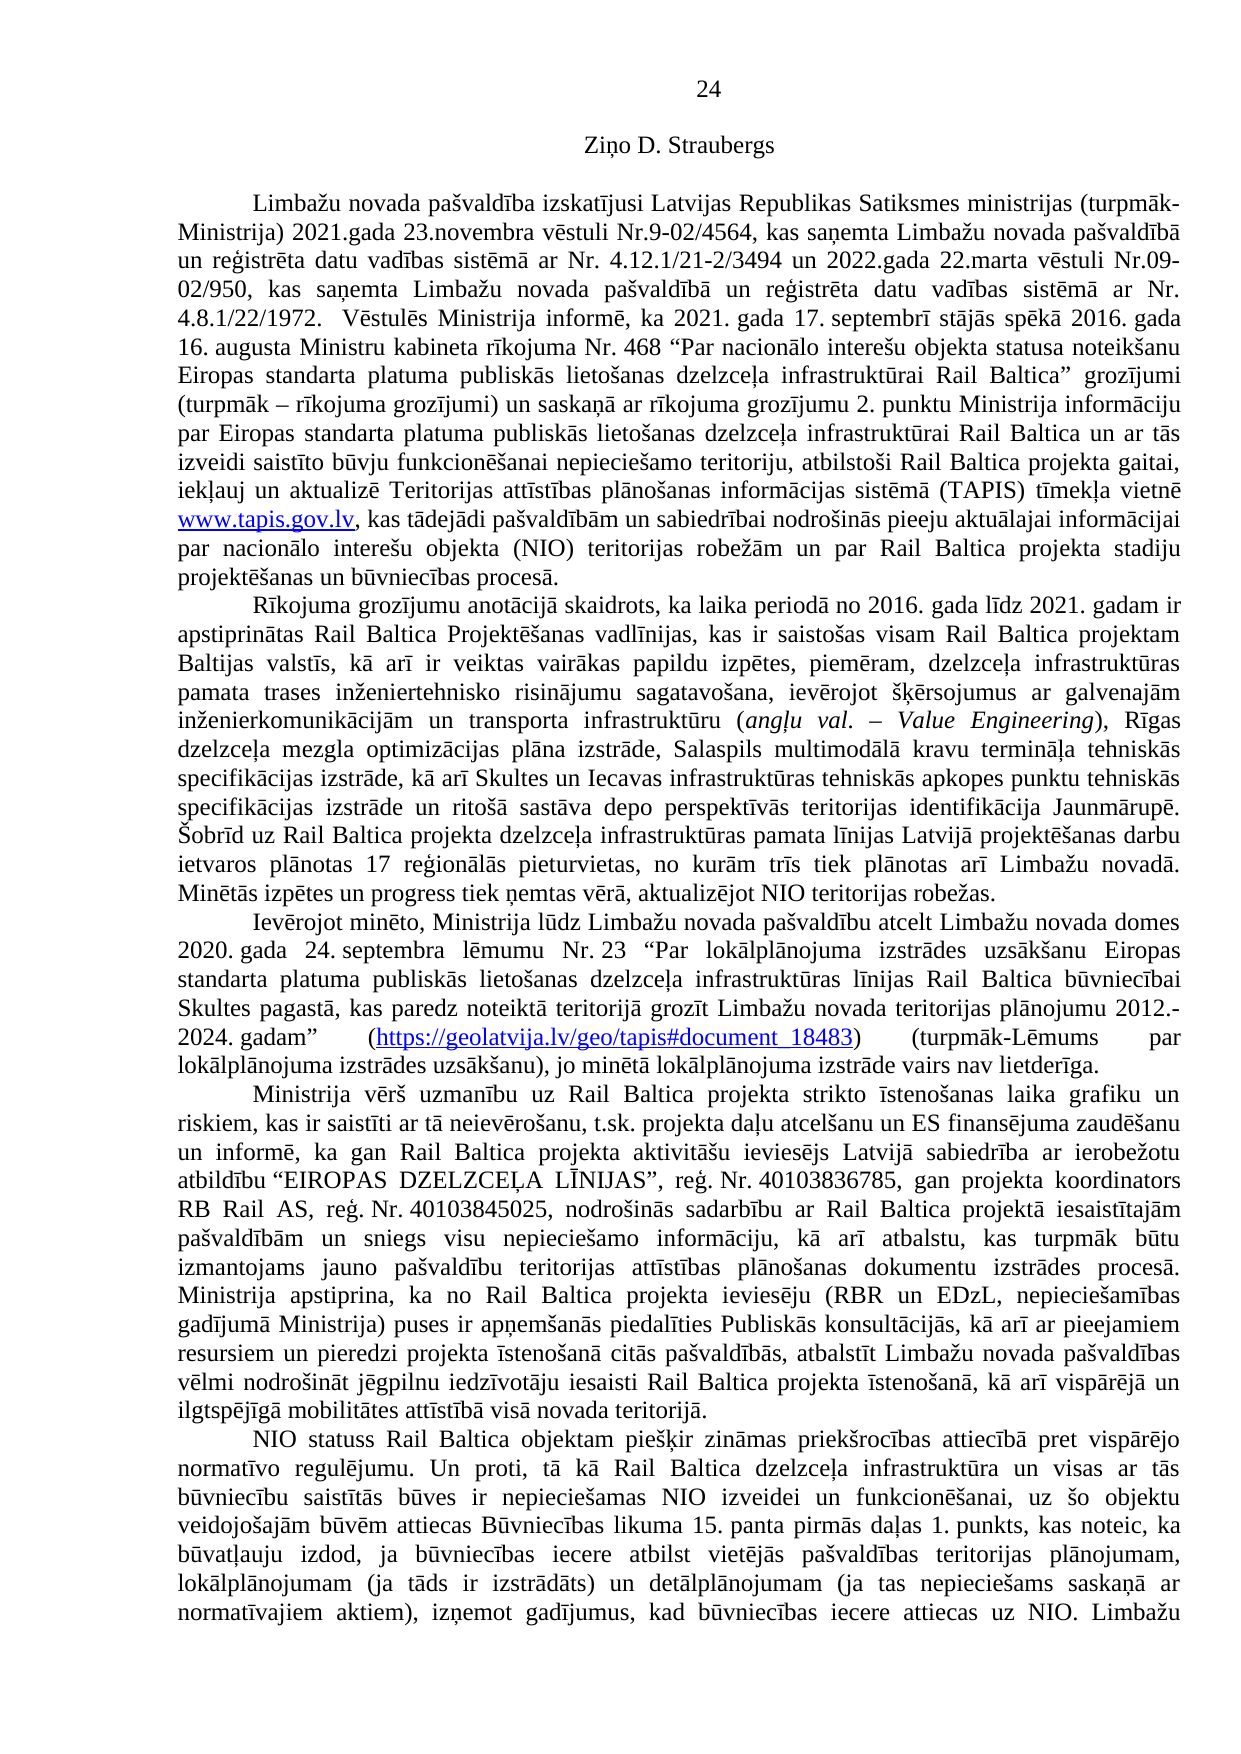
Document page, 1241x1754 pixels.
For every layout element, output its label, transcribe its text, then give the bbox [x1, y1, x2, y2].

text Ziņo D. Straubergs [177, 131, 1181, 159]
text Limbažu novada pašvaldība izskatījusi Latvijas Republikas Satiksmes ministrijas (turpmāk- Ministrija) 2021.gada 23.novembra vēstuli Nr.9-02/4564, kas saņemta Limbažu novada pašvaldībā un reģistrēta datu vadības sistēmā ar Nr. 4.12.1/21-2/3494 un 2022.gada 22.marta vēstuli Nr.09-02/950, kas saņemta Limbažu novada pašvaldībā un reģistrēta datu vadības sistēmā ar Nr. 4.8.1/22/1972. Vēstulēs Ministrija informē, ka 2021. gada 17. septembrī stājās spēkā 2016. gada 16. augusta Ministru kabineta rīkojuma Nr. 468 “Par nacionālo interešu objekta statusa noteikšanu Eiropas standarta platuma publiskās lietošanas dzelzceļa infrastruktūrai Rail Baltica” grozījumi (turpmāk – rīkojuma grozījumi) un saskaņā ar rīkojuma grozījumu 2. punktu Ministrija informāciju par Eiropas standarta platuma publiskās lietošanas dzelzceļa infrastruktūrai Rail Baltica un ar tās izveidi saistīto būvju funkcionēšanai nepieciešamo teritoriju, atbilstoši Rail Baltica projekta gaitai, iekļauj un aktualizē Teritorijas attīstības plānošanas informācijas sistēmā (TAPIS) tīmekļa vietnē www.tapis.gov.lv, kas tādejādi pašvaldībām un sabiedrībai nodrošinās pieeju aktuālajai informācijai par nacionālo interešu objekta (NIO) teritorijas robežām un par Rail Baltica projekta stadiju projektēšanas un būvniecības procesā. [177, 188, 1181, 591]
text Rīkojuma grozījumu anotācijā skaidrots, ka laika periodā no 2016. gada līdz 2021. gadam ir apstiprinātas Rail Baltica Projektēšanas vadlīnijas, kas ir saistošas visam Rail Baltica projektam Baltijas valstīs, kā arī ir veiktas vairākas papildu izpētes, piemēram, dzelzceļa infrastruktūras pamata trases inženiertehnisko risinājumu sagatavošana, ievērojot šķērsojumus ar galvenajām inženierkomunikācijām un transporta infrastruktūru (angļu val. – Value Engineering), Rīgas dzelzceļa mezgla optimizācijas plāna izstrāde, Salaspils multimodālā kravu termināļa tehniskās specifikācijas izstrāde, kā arī Skultes un Iecavas infrastruktūras tehniskās apkopes punktu tehniskās specifikācijas izstrāde un ritošā sastāva depo perspektīvās teritorijas identifikācija Jaunmārupē. Šobrīd uz Rail Baltica projekta dzelzceļa infrastruktūras pamata līnijas Latvijā projektēšanas darbu ietvaros plānotas 17 reģionālās pieturvietas, no kurām trīs tiek plānotas arī Limbažu novadā. Minētās izpētes un progress tiek ņemtas vērā, aktualizējot NIO teritorijas robežas. [177, 591, 1181, 907]
text Ministrija vērš uzmanību uz Rail Baltica projekta strikto īstenošanas laika grafiku un riskiem, kas ir saistīti ar tā neievērošanu, t.sk. projekta daļu atcelšanu un ES finansējuma zaudēšanu un informē, ka gan Rail Baltica projekta aktivitāšu ieviesējs Latvijā sabiedrība ar ierobežotu atbildību “EIROPAS DZELZCEĻA LĪNIJAS”, reģ. Nr. 40103836785, gan projekta koordinators RB Rail AS, reģ. Nr. 40103845025, nodrošinās sadarbību ar Rail Baltica projektā iesaistītajām pašvaldībām un sniegs visu nepieciešamo informāciju, kā arī atbalstu, kas turpmāk būtu izmantojams jauno pašvaldību teritorijas attīstības plānošanas dokumentu izstrādes procesā. Ministrija apstiprina, ka no Rail Baltica projekta ieviesēju (RBR un EDzL, nepieciešamības gadījumā Ministrija) puses ir apņemšanās piedalīties Publiskās konsultācijās, kā arī ar pieejamiem resursiem un pieredzi projekta īstenošanā citās pašvaldībās, atbalstīt Limbažu novada pašvaldības vēlmi nodrošināt jēgpilnu iedzīvotāju iesaisti Rail Baltica projekta īstenošanā, kā arī vispārējā un ilgtspējīgā mobilitātes attīstībā visā novada teritorijā. [177, 1079, 1181, 1424]
text Ievērojot minēto, Ministrija lūdz Limbažu novada pašvaldību atcelt Limbažu novada domes 2020. gada 24. septembra lēmumu Nr. 23 “Par lokālplānojuma izstrādes uzsākšanu Eiropas standarta platuma publiskās lietošanas dzelzceļa infrastruktūras līnijas Rail Baltica būvniecībai Skultes pagastā, kas paredz noteiktā teritorijā grozīt Limbažu novada teritorijas plānojumu 2012.-2024. gadam” (https://geolatvija.lv/geo/tapis#document_18483) (turpmāk-Lēmums par lokālplānojuma izstrādes uzsākšanu), jo minētā lokālplānojuma izstrāde vairs nav lietderīga. [177, 907, 1181, 1079]
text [177, 1424, 1181, 1626]
